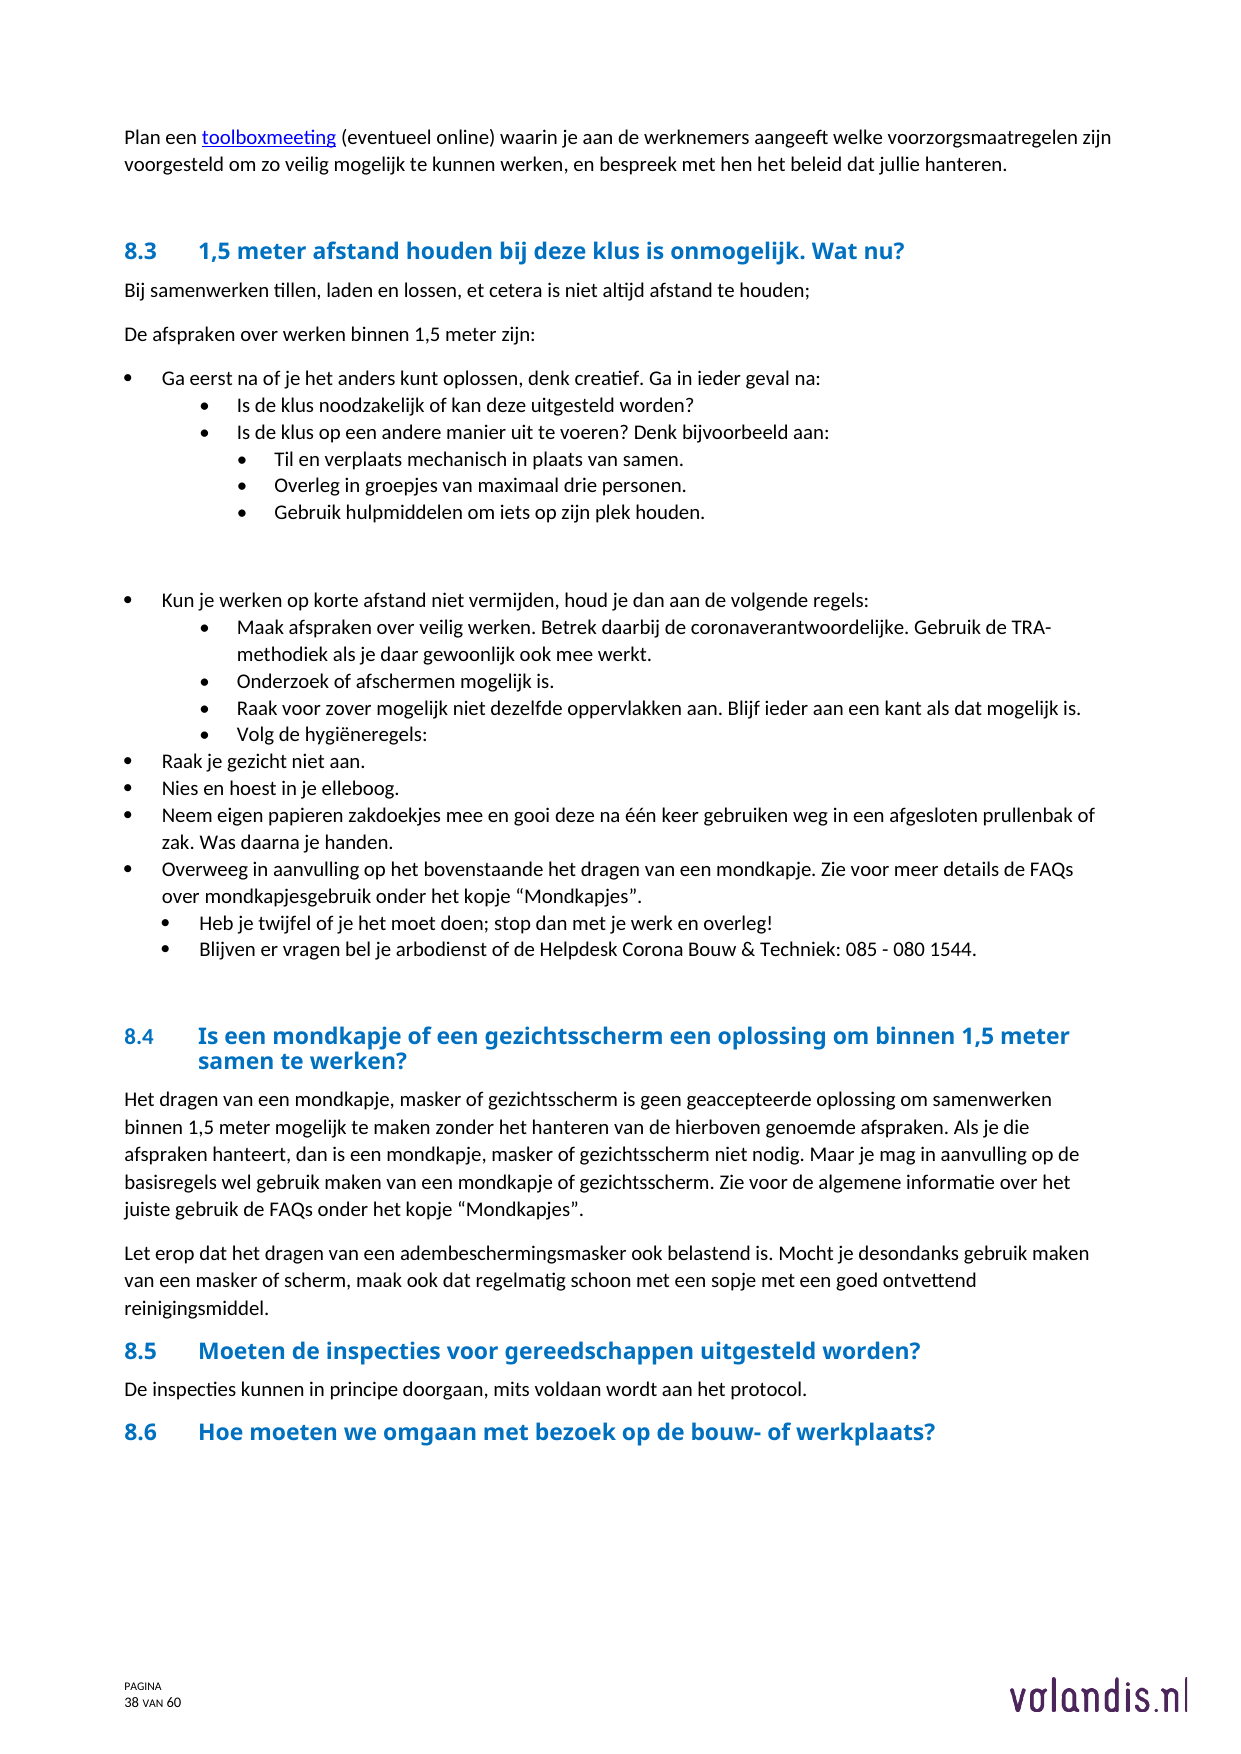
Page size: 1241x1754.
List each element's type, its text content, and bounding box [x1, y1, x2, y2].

subtitle Hoe moeten we omgaan met bezoek op de bouw- of werkplaats? [124, 1421, 1116, 1446]
text Plan een toolboxmeeting (eventueel online) waarin je aan de werknemers aangeeft welke voorzorgsmaatregelen zijn voorgesteld om zo veilig mogelijk te kunnen werken, en bespreek met hen het beleid dat jullie hanteren. [124, 124, 1116, 177]
text De afspraken over werken binnen 1,5 meter zijn: [124, 321, 1116, 347]
text De inspecties kunnen in principe doorgaan, mits voldaan wordt aan het protocol. [124, 1377, 1116, 1402]
list Til en verplaats mechanisch in plaats van samen. [237, 446, 1116, 471]
subtitle Moeten de inspecties voor gereedschappen uitgesteld worden? [124, 1339, 1116, 1364]
list Is de klus op een andere manier uit te voeren? Denk bijvoorbeeld aan: [199, 419, 1116, 444]
list Is de klus noodzakelijk of kan deze uitgesteld worden? [199, 392, 1116, 417]
list Raak voor zover mogelijk niet dezelfde oppervlakken aan. Blijf ieder aan een kant als dat mogelijk is. [199, 695, 1116, 720]
subtitle Is een mondkapje of een gezichtsscherm een oplossing om binnen 1,5 meter samen te werken? [124, 1024, 1116, 1074]
list Heb je twijfel of je het moet doen; stop dan met je werk en overleg! [162, 910, 1116, 935]
list Maak afspraken over veilig werken. Betrek daarbij de coronaverantwoordelijke. Gebruik de TRA-methodiek als je daar gewoonlijk ook mee werkt. [199, 614, 1116, 666]
list Neem eigen papieren zakdoekjes mee en gooi deze na één keer gebruiken weg in een afgesloten prullenbak of zak. Was daarna je handen. [124, 802, 1116, 854]
list Gebruik hulpmiddelen om iets op zijn plek houden. [237, 499, 1116, 525]
list Kun je werken op korte afstand niet vermijden, houd je dan aan de volgende regels: [124, 587, 1116, 613]
list Raak je gezicht niet aan. [124, 748, 1116, 774]
text Bij samenwerken tillen, laden en lossen, et cetera is niet altijd afstand te houden; [124, 277, 1116, 302]
list Nies en hoest in je elleboog. [124, 775, 1116, 801]
list Overleg in groepjes van maximaal drie personen. [237, 473, 1116, 498]
picture [1010, 1677, 1188, 1712]
list Onderzoek of afschermen mogelijk is. [199, 668, 1116, 693]
list Blijven er vragen bel je arbodienst of de Helpdesk Corona Bouw & Techniek: 085 - 080 1544. [162, 937, 1116, 962]
text Het dragen van een mondkapje, masker of gezichtsscherm is geen geaccepteerde oplossing om samenwerken binnen 1,5 meter mogelijk te maken zonder het hanteren van de hierboven genoemde afspraken. Als je die afspraken hanteert, dan is een mondkapje, masker of gezichtsscherm niet nodig. Maar je mag in aanvulling op de basisregels wel gebruik maken van een mondkapje of gezichtsscherm. Zie voor de algemene informatie over het juiste gebruik de FAQs onder het kopje “Mondkapjes”. [124, 1087, 1116, 1222]
list Ga eerst na of je het anders kunt oplossen, denk creatief. Ga in ieder geval na: [124, 365, 1116, 391]
list Overweeg in aanvulling op het bovenstaande het dragen van een mondkapje. Zie voor meer details de FAQs over mondkapjesgebruik onder het kopje “Mondkapjes”. [124, 856, 1116, 908]
subtitle 1,5 meter afstand houden bij deze klus is onmogelijk. Wat nu? [124, 239, 1116, 264]
list Volg de hygiëneregels: [199, 722, 1116, 747]
text Let erop dat het dragen van een adembeschermingsmasker ook belastend is. Mocht je desondanks gebruik maken van een masker of scherm, maak ook dat regelmatig schoon met een sopje met een goed ontvettend reinigingsmiddel. [124, 1240, 1116, 1321]
